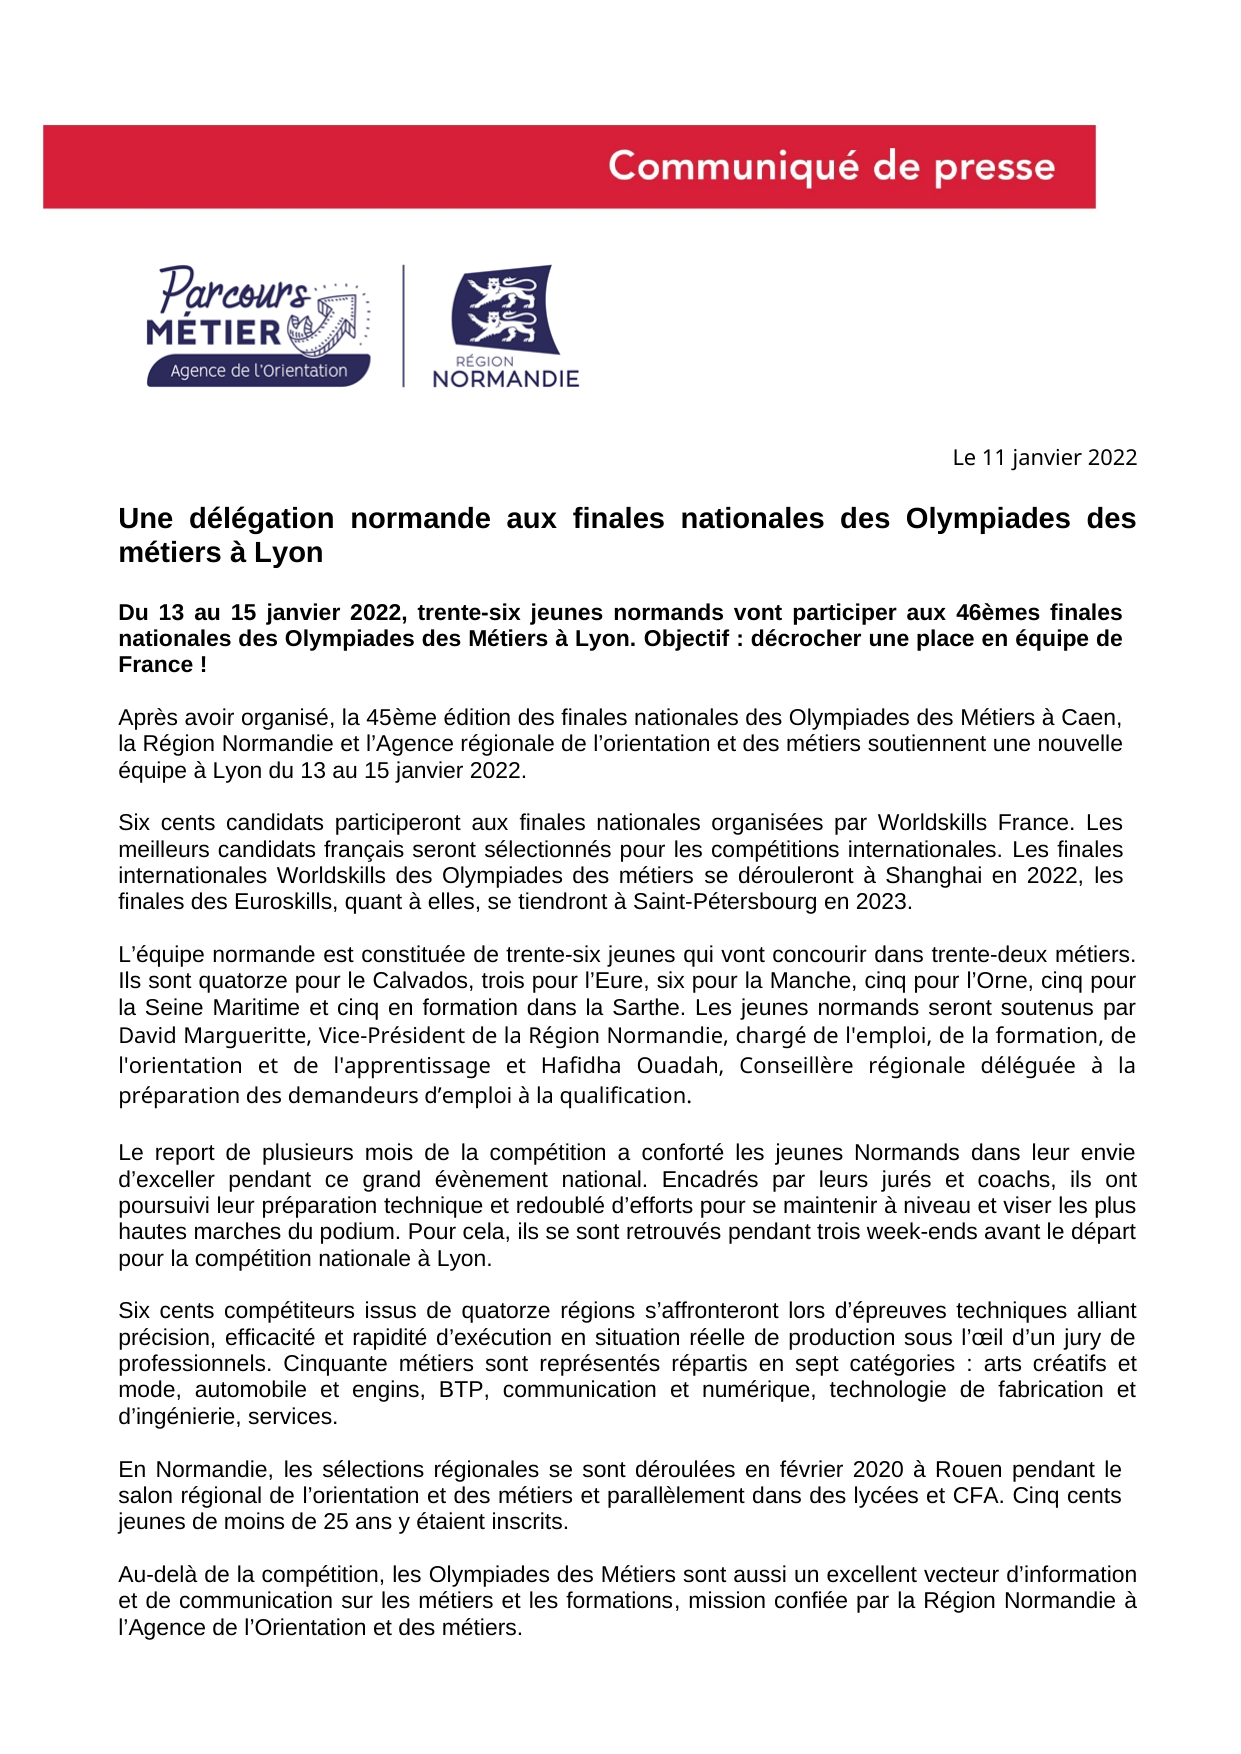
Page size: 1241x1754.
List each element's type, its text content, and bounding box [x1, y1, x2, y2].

text Une délégation normande aux finales nationales des Olympiades des métiers à Lyon [118, 502, 1138, 569]
picture [118, 244, 608, 408]
text Six cents candidats participeront aux finales nationales organisées par Worldskills France. Les meilleurs candidats français seront sélectionnés pour les compétitions internationales. Les finales internationales Worldskills des Olympiades des métiers se dérouleront à Shanghai en 2022, les finales des Euroskills, quant à elles, se tiendront à Saint-Pétersbourg en 2023. [118, 809, 1123, 915]
text Le 11 janvier 2022 [118, 442, 1138, 472]
picture [38, 118, 1100, 219]
text Le report de plusieurs mois de la compétition a conforté les jeunes Normands dans leur envie d’exceller pendant ce grand évènement national. Encadrés par leurs jurés et coachs, ils ont poursuivi leur préparation technique et redoublé d’efforts pour se maintenir à niveau et viser les plus hautes marches du podium. Pour cela, ils se sont retrouvés pendant trois week-ends avant le départ pour la compétition nationale à Lyon. [118, 1139, 1138, 1271]
text En Normandie, les sélections régionales se sont déroulées en février 2020 à Rouen pendant le salon régional de l’orientation et des métiers et parallèlement dans des lycées et CFA. Cinq cents jeunes de moins de 25 ans y étaient inscrits. [118, 1456, 1123, 1534]
text Après avoir organisé, la 45ème édition des finales nationales des Olympiades des Métiers à Caen, la Région Normandie et l’Agence régionale de l’orientation et des métiers soutiennent une nouvelle équipe à Lyon du 13 au 15 janvier 2022. [118, 704, 1123, 783]
text Six cents compétiteurs issus de quatorze régions s’affronteront lors d’épreuves techniques alliant précision, efficacité et rapidité d’exécution en situation réelle de production sous l’œil d’un jury de professionnels. Cinquante métiers sont représentés répartis en sept catégories : arts créatifs et mode, automobile et engins, BTP, communication et numérique, technologie de fabrication et d’ingénierie, services. [118, 1297, 1138, 1429]
text Au-delà de la compétition, les Olympiades des Métiers sont aussi un excellent vecteur d’information et de communication sur les métiers et les formations, mission confiée par la Région Normandie à l’Agence de l’Orientation et des métiers. [118, 1561, 1138, 1640]
subtitle L’équipe normande est constituée de trente-six jeunes qui vont concourir dans trente-deux métiers. Ils sont quatorze pour le Calvados, trois pour l’Eure, six pour la Manche, cinq pour l’Orne, cinq pour la Seine Maritime et cinq en formation dans la Sarthe. Les jeunes normands seront soutenus par David Margueritte, Vice-Président de la Région Normandie, chargé de l'emploi, de la formation, de l'orientation et de l'apprentissage et Hafidha Ouadah, Conseillère régionale déléguée à la préparation des demandeurs d’emploi à la qualification. [118, 941, 1138, 1109]
text Du 13 au 15 janvier 2022, trente-six jeunes normands vont participer aux 46èmes finales nationales des Olympiades des Métiers à Lyon. Objectif : décrocher une place en équipe de France ! [118, 598, 1123, 677]
